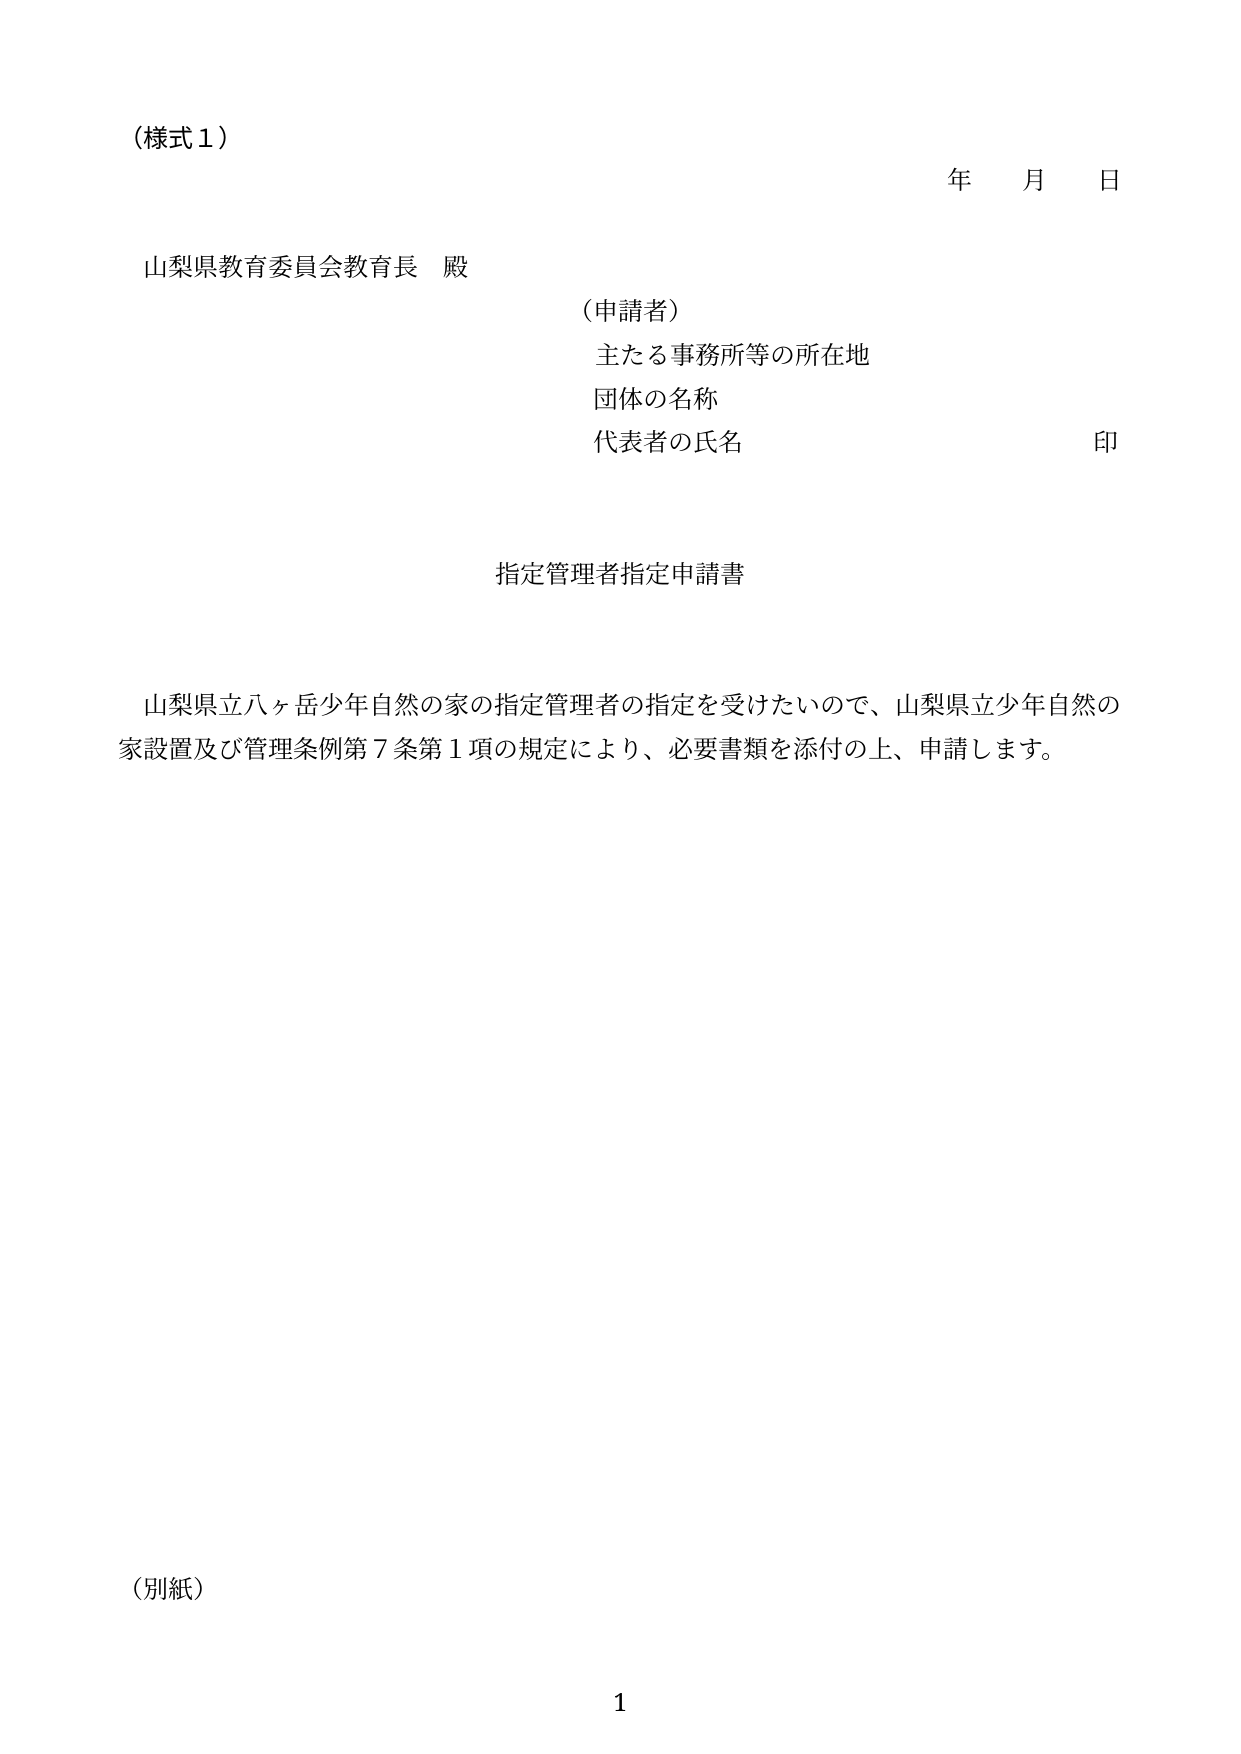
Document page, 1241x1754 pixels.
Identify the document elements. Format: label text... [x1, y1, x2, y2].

text 山梨県立八ヶ岳少年自然の家の指定管理者の指定を受けたいので、山梨県立少年自然の家設置及び管理条例第７条第１項の規定により、必要書類を添付の上、申請します。 [118, 679, 1122, 767]
text 指定管理者指定申請書 [118, 548, 1122, 592]
text 主たる事務所等の所在地 [118, 329, 1122, 373]
text 山梨県教育委員会教育長 殿 [118, 242, 1122, 286]
text （申請者） [118, 286, 1122, 329]
text 代表者の氏名 印 [118, 417, 1122, 461]
text （様式１） [118, 118, 1122, 154]
text 団体の名称 [118, 373, 1122, 417]
text （別紙） [118, 1570, 1122, 1606]
text 年 月 日 [118, 154, 1122, 198]
